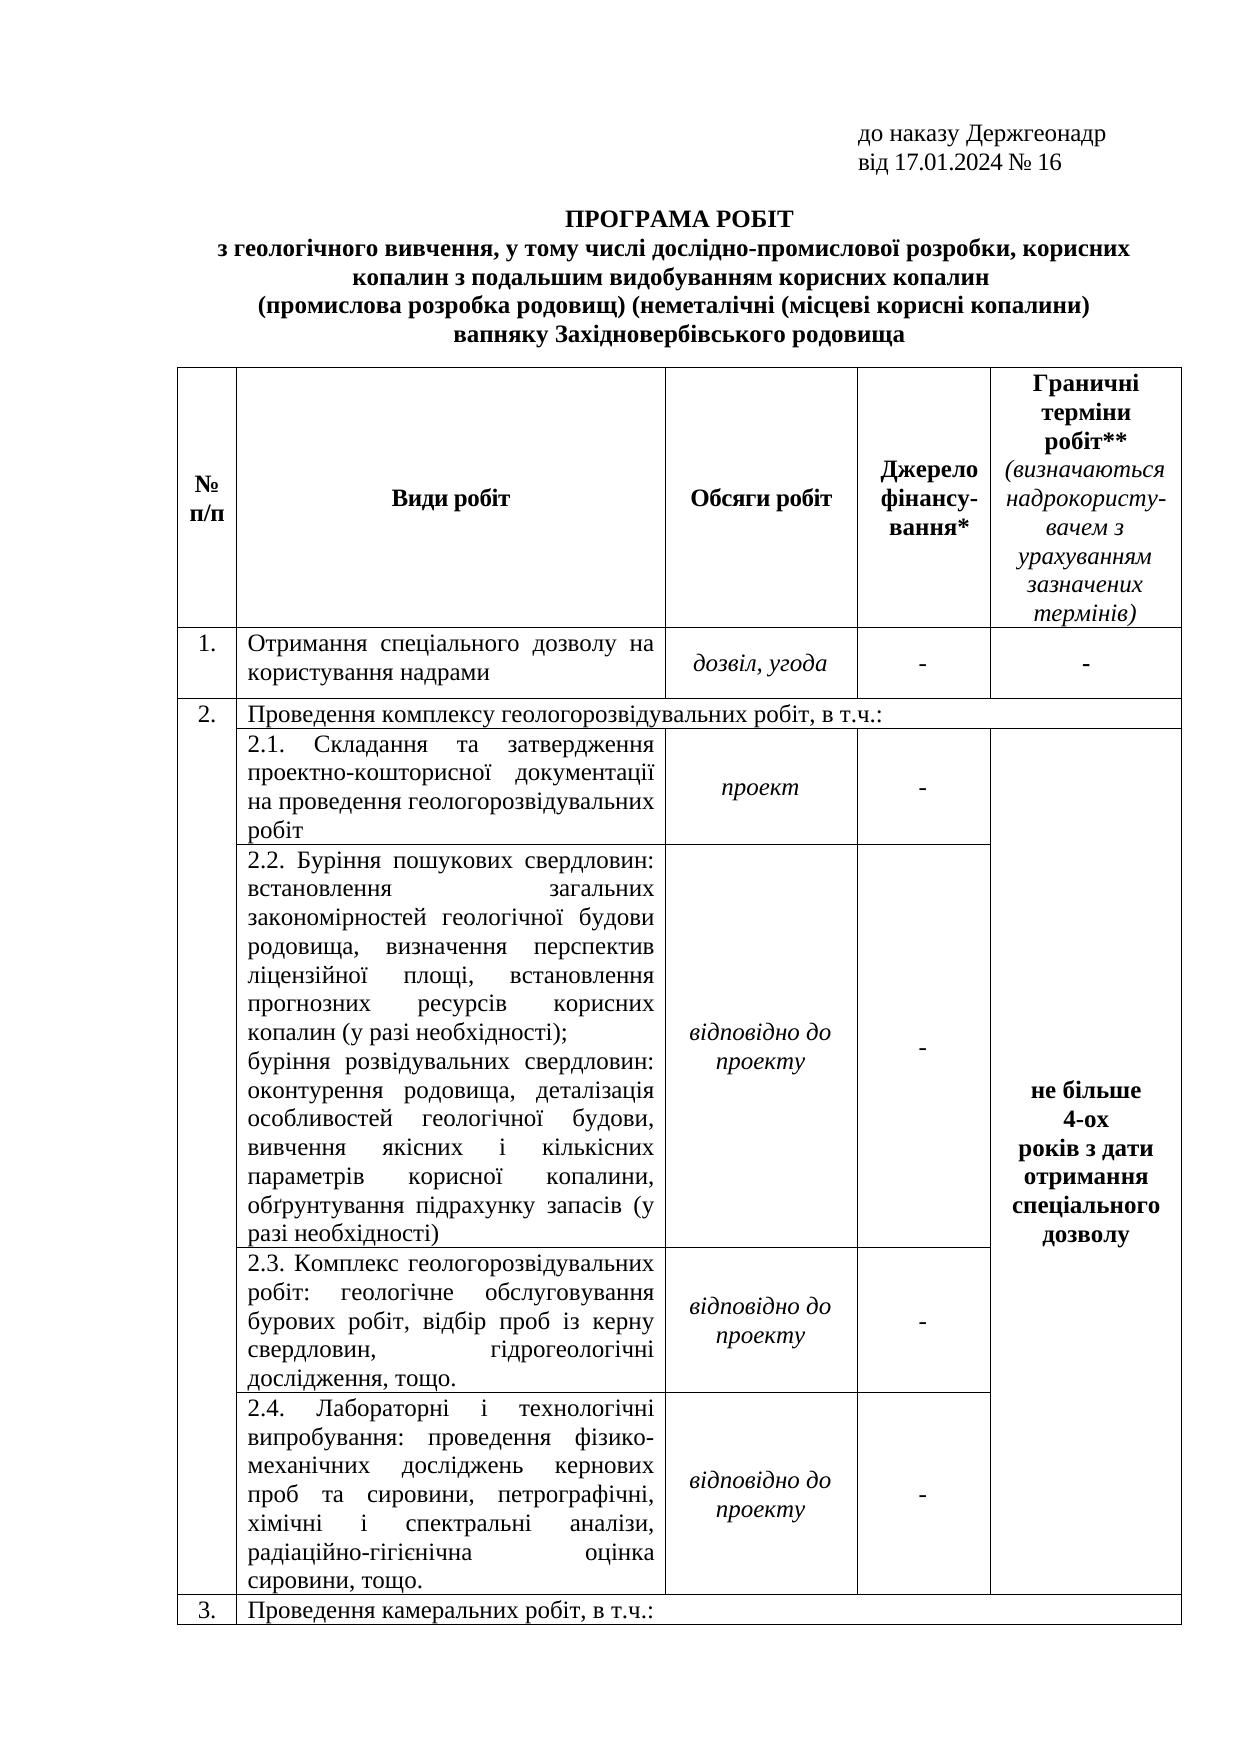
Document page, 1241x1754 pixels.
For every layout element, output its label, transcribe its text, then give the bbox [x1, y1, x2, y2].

table_cell відповідно до проекту [666, 1393, 857, 1594]
text з геологічного вивчення, у тому числі дослідно-промислової розробки, корисних копалин з подальшим видобуванням корисних копалин (промислова розробка родовищ) (неметалічні (місцеві корисні копалини) [177, 233, 1171, 319]
table_cell 2.1. Складання та затвердження проектно-кошторисної документації на проведення геологорозвідувальних робіт [237, 729, 665, 844]
table_cell - [858, 729, 990, 844]
table_cell відповідно до проекту [666, 845, 857, 1247]
table_cell 2.4. Лабораторні і технологічні випробування: проведення фізико-механічних досліджень кернових проб та сировини, петрографічні, хімічні і спектральні аналізи, радіаційно-гігієнічна оцінка сировини, тощо. [237, 1393, 665, 1594]
table_cell проект [666, 729, 857, 844]
table_cell дозвіл, угода [666, 628, 857, 698]
table_cell - [858, 1393, 990, 1594]
table_header Види робіт [237, 368, 665, 627]
text ПРОГРАМА РОБІТ [177, 204, 1181, 233]
table_header Граничні терміни робіт** (визначаються надрокористу-вачем з урахуванням зазначених термінів) [991, 368, 1181, 627]
table_header № п/п [178, 368, 236, 627]
table_cell Отримання спеціального дозволу на користування надрами [237, 628, 665, 698]
table_cell Проведення камеральних робіт, в т.ч.: [237, 1595, 1181, 1624]
table_cell 2.3. Комплекс геологорозвідувальних робіт: геологічне обслуговування бурових робіт, відбір проб із керну свердловин, гідрогеологічні дослідження, тощо. [237, 1248, 665, 1392]
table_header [847, 118, 1181, 204]
table_cell 1. [178, 628, 236, 698]
table_cell - [858, 845, 990, 1247]
table_cell - [858, 1248, 990, 1392]
table_cell - [991, 628, 1181, 698]
table_cell Проведення комплексу геологорозвідувальних робіт, в т.ч.: [237, 699, 1181, 728]
table_cell 2.2. Буріння пошукових свердловин: встановлення загальних закономірностей геологічної будови родовища, визначення перспектив ліцензійної площі, встановлення прогнозних ресурсів корисних копалин (у разі необхідності); буріння розвідувальних свердловин: оконтурення родовища, деталізація особливостей геологічної будови, вивчення якісних і кількісних параметрів корисної копалини, обґрунтування підрахунку запасів (у разі необхідності) [237, 845, 665, 1247]
table_header Джерело фінансу-вання* [858, 368, 990, 627]
table_cell відповідно до проекту [666, 1248, 857, 1392]
table_cell не більше 4-ох років з дати отримання спеціального дозволу [991, 729, 1181, 1594]
table_cell 3. [178, 1595, 236, 1624]
table_header Обсяги робіт [666, 368, 857, 627]
table_cell - [858, 628, 990, 698]
table_cell 2. [178, 699, 236, 1594]
text вапняку Західновербівського родовища [177, 319, 1181, 348]
